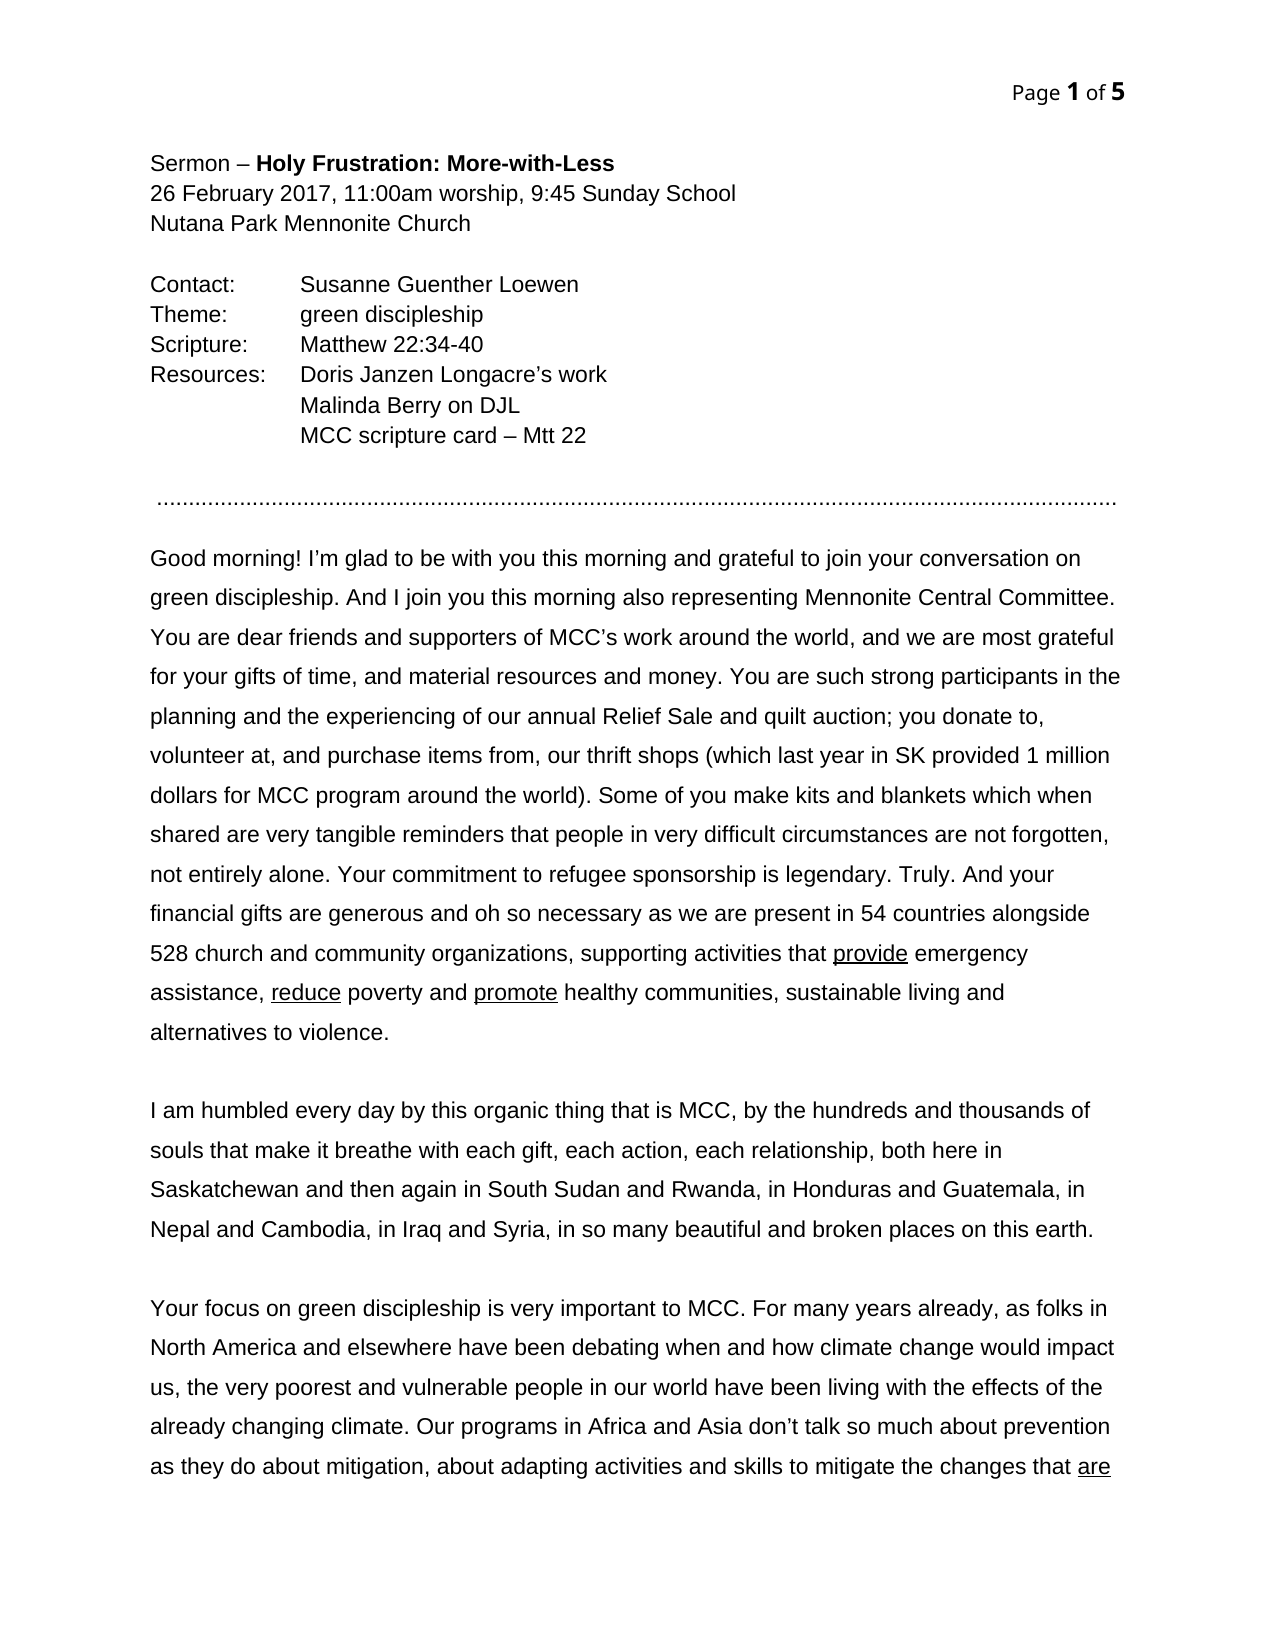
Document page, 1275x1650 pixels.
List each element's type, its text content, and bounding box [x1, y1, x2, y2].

text I am humbled every day by this organic thing that is MCC, by the hundreds and thousands of souls that make it breathe with each gift, each action, each relationship, both here in Saskatchewan and then again in South Sudan and Rwanda, in Honduras and Guatemala, in Nepal and Cambodia, in Iraq and Syria, in so many beautiful and broken places on this earth. [150, 1097, 1125, 1242]
text Sermon – Holy Frustration: More-with-Less [150, 150, 1125, 176]
text Malinda Berry on DJL [150, 392, 1125, 418]
text Theme: green discipleship [150, 301, 1125, 327]
text Resources: Doris Janzen Longacre’s work [150, 361, 1125, 388]
text 26 February 2017, 11:00am worship, 9:45 Sunday School [150, 180, 1125, 207]
text ....................................................................................................................................................... [150, 452, 1125, 511]
text MCC scripture card – Mtt 22 [150, 422, 1125, 448]
text Contact: Susanne Guenther Loewen [150, 271, 1125, 297]
text Good morning! I’m glad to be with you this morning and grateful to join your conversation on green discipleship. And I join you this morning also representing Mennonite Central Committee. You are dear friends and supporters of MCC’s work around the world, and we are most grateful for your gifts of time, and material resources and money. You are such strong participants in the planning and the experiencing of our annual Relief Sale and quilt auction; you donate to, volunteer at, and purchase items from, our thrift shops (which last year in SK provided 1 million dollars for MCC program around the world). Some of you make kits and blankets which when shared are very tangible reminders that people in very difficult circumstances are not forgotten, not entirely alone. Your commitment to refugee sponsorship is legendary. Truly. And your financial gifts are generous and oh so necessary as we are present in 54 countries alongside 528 church and community organizations, supporting activities that provide emergency assistance, reduce poverty and promote healthy communities, sustainable living and alternatives to violence. [150, 545, 1125, 1045]
text Nutana Park Mennonite Church [150, 210, 1125, 237]
text Scripture: Matthew 22:34-40 [150, 331, 1125, 358]
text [150, 1295, 1125, 1479]
